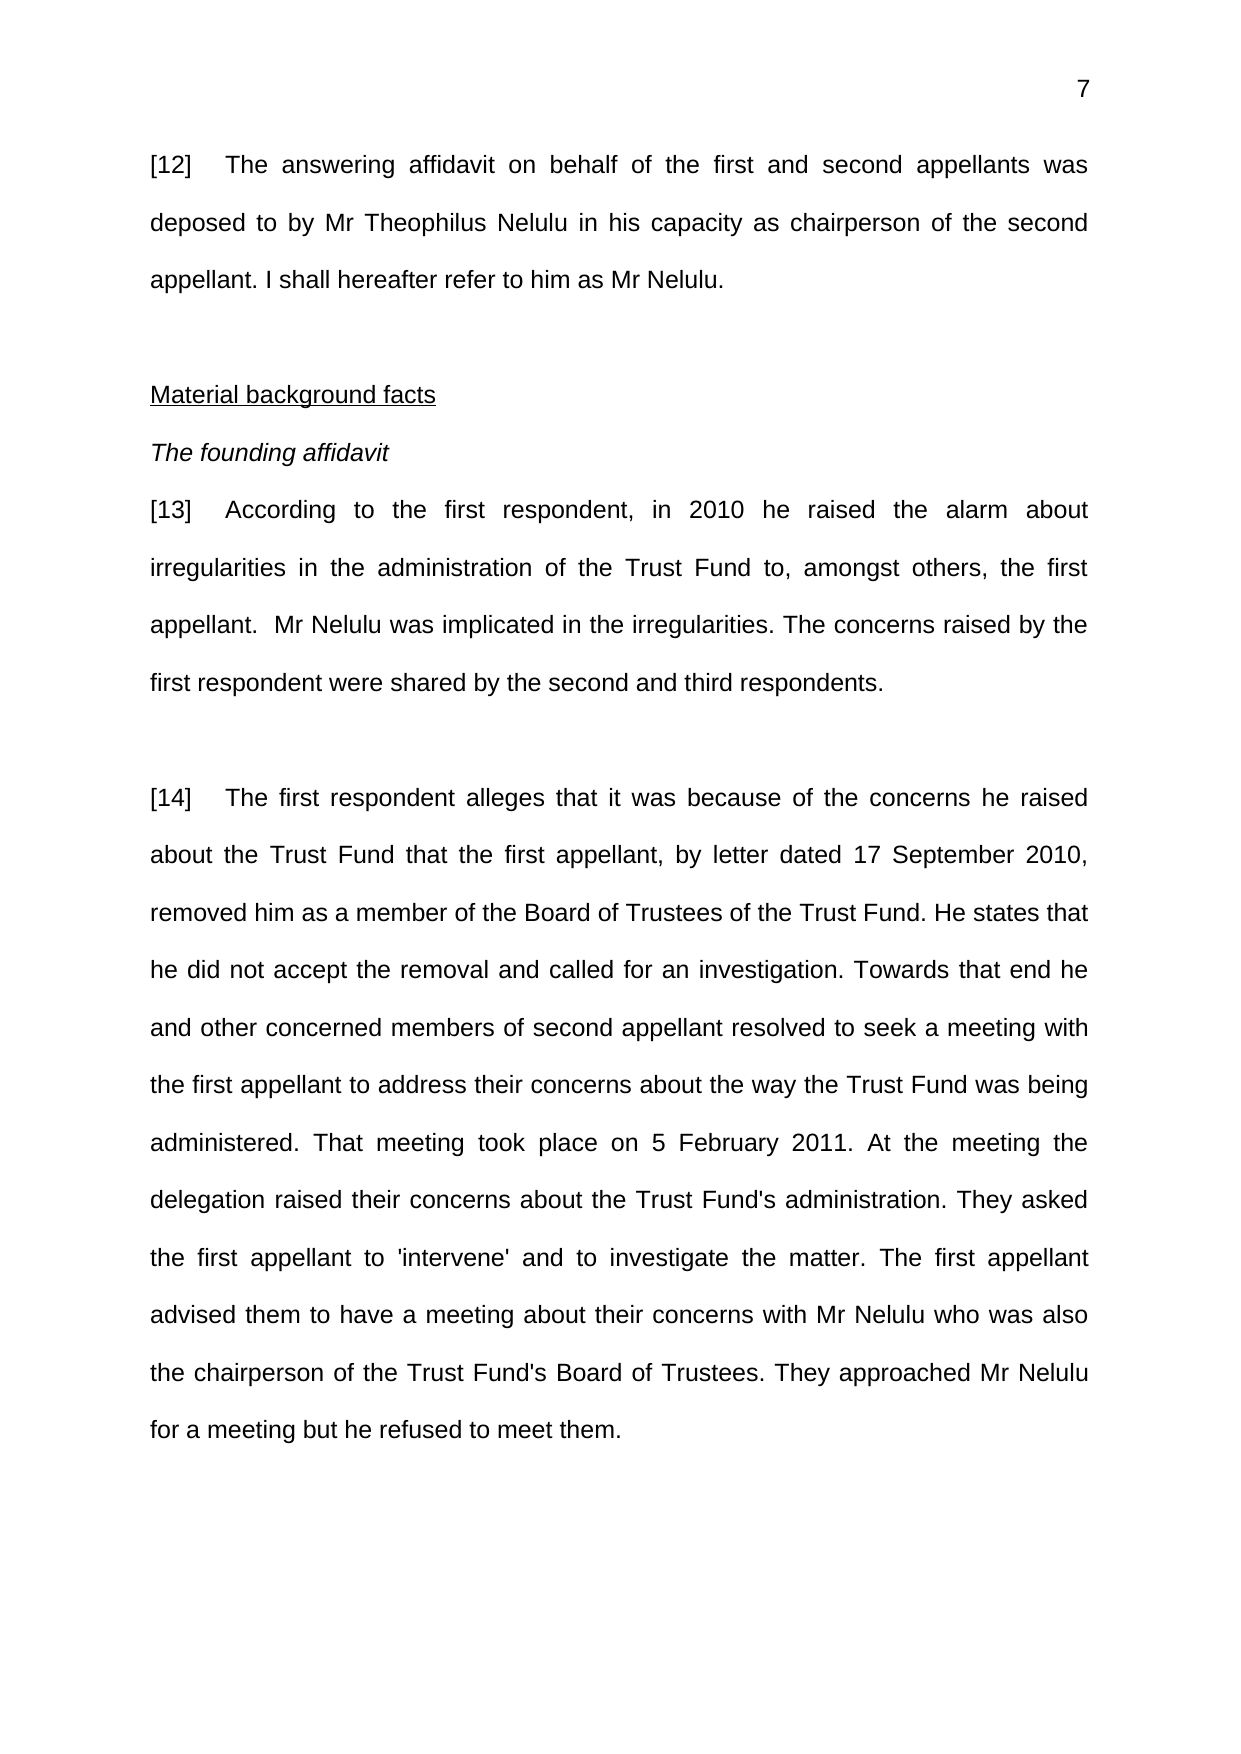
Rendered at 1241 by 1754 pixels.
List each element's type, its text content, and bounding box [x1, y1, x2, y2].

list Material background facts [150, 380, 1090, 409]
list The answering affidavit on behalf of the first and second appellants was deposed to by Mr Theophilus Nelulu in his capacity as chairperson of the second appellant. I shall hereafter refer to him as Mr Nelulu. [150, 150, 1090, 294]
list The first respondent alleges that it was because of the concerns he raised about the Trust Fund that the first appellant, by letter dated 17 September 2010, removed him as a member of the Board of Trustees of the Trust Fund. He states that he did not accept the removal and called for an investigation. Towards that end he and other concerned members of second appellant resolved to seek a meeting with the first appellant to address their concerns about the way the Trust Fund was being administered. That meeting took place on 5 February 2011. At the meeting the delegation raised their concerns about the Trust Fund's administration. They asked the first appellant to 'intervene' and to investigate the matter. The first appellant advised them to have a meeting about their concerns with Mr Nelulu who was also the chairperson of the Trust Fund's Board of Trustees. They approached Mr Nelulu for a meeting but he refused to meet them. [150, 782, 1090, 1444]
list According to the first respondent, in 2010 he raised the alarm about irregularities in the administration of the Trust Fund to, amongst others, the first appellant. Mr Nelulu was implicated in the irregularities. The concerns raised by the first respondent were shared by the second and third respondents. [150, 495, 1090, 696]
list The founding affidavit [150, 437, 1090, 466]
